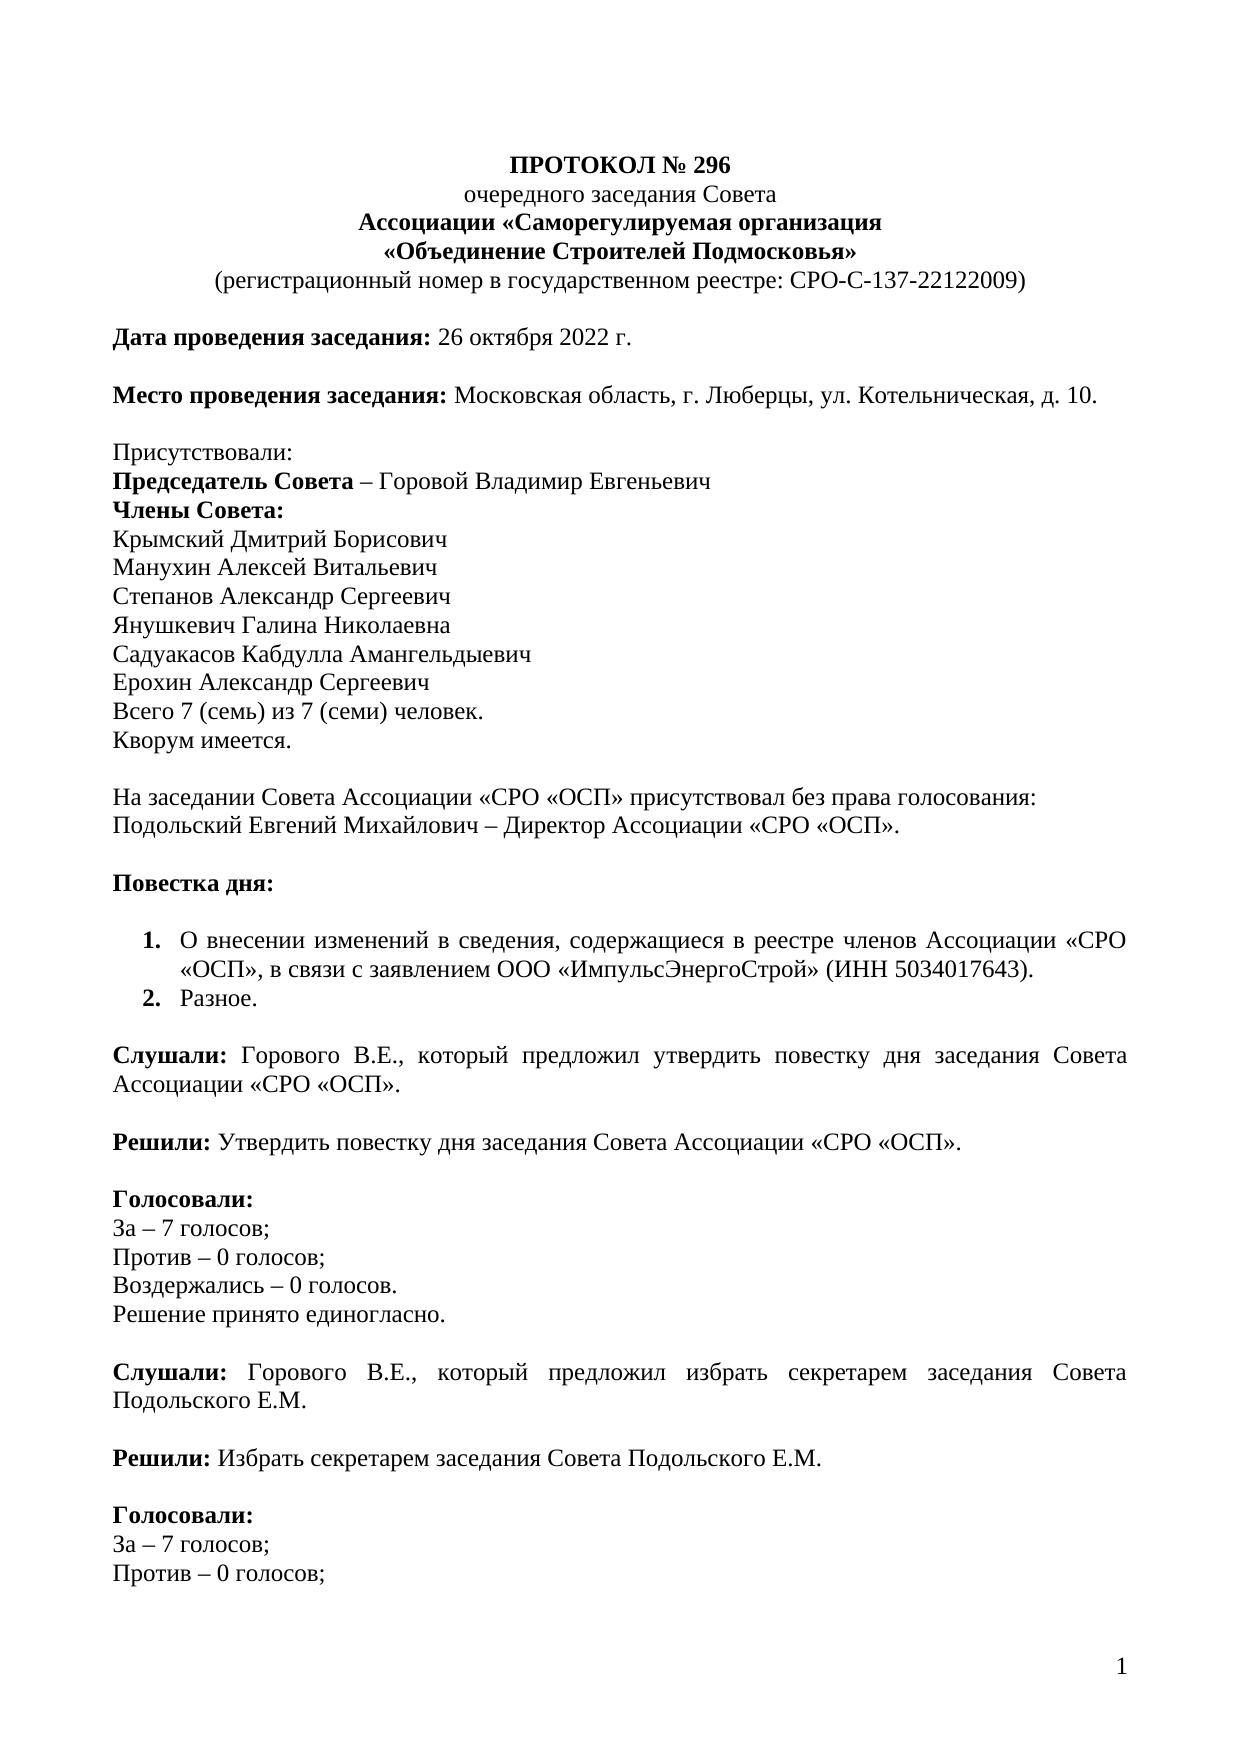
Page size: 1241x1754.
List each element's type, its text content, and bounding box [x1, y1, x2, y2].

list О внесении изменений в сведения, содержащиеся в реестре членов Ассоциации «СРО «ОСП», в связи с заявлением ООО «ИмпульсЭнергоСтрой» (ИНН 5034017643). [142, 926, 1128, 983]
text Дата проведения заседания: 26 октября 2022 г. [112, 322, 1128, 351]
text Члены Совета: [112, 495, 1128, 524]
text Против – 0 голосов; [112, 1558, 1128, 1587]
text Ерохин Александр Сергеевич [112, 667, 1128, 696]
list Разное. [142, 983, 1128, 1012]
text Присутствовали: [112, 437, 1128, 466]
text Слушали: Горового В.Е., который предложил избрать секретарем заседания Совета Подольского Е.М. [112, 1357, 1128, 1414]
text «Объединение Строителей Подмосковья» [112, 236, 1128, 265]
text Всего 7 (семь) из 7 (семи) человек. [112, 696, 1128, 725]
text Председатель Совета – Горовой Владимир Евгеньевич [112, 466, 1128, 495]
text Решение принято единогласно. [112, 1299, 1128, 1328]
text Место проведения заседания: Московская область, г. Люберцы, ул. Котельническая, д. 10. [112, 380, 1128, 409]
text Крымский Дмитрий Борисович [112, 524, 1128, 552]
text очередного заседания Совета [112, 179, 1128, 207]
text Янушкевич Галина Николаевна [112, 610, 1128, 639]
text Садуакасов Кабдулла Амангельдыевич [112, 639, 1128, 667]
text Ассоциации «Саморегулируемая организация [112, 207, 1128, 236]
text На заседании Совета Ассоциации «СРО «ОСП» присутствовал без права голосования: [112, 782, 1128, 811]
text Голосовали: [112, 1501, 1128, 1529]
text За – 7 голосов; [112, 1529, 1128, 1558]
text Голосовали: [112, 1184, 1128, 1213]
text Манухин Алексей Витальевич [112, 552, 1128, 581]
text За – 7 голосов; [112, 1213, 1128, 1242]
text Кворум имеется. [112, 725, 1128, 754]
text Слушали: Горового В.Е., который предложил утвердить повестку дня заседания Совета Ассоциации «СРО «ОСП». [112, 1041, 1128, 1098]
text Повестка дня: [112, 868, 1128, 897]
text Против – 0 голосов; [112, 1242, 1128, 1271]
text Подольский Евгений Михайлович – Директор Ассоциации «СРО «ОСП». [112, 811, 1128, 839]
text Решили: Утвердить повестку дня заседания Совета Ассоциации «СРО «ОСП». [112, 1127, 1128, 1156]
text Степанов Александр Сергеевич [112, 581, 1128, 610]
text ПРОТОКОЛ № 296 [112, 150, 1128, 179]
text Воздержались – 0 голосов. [112, 1271, 1128, 1299]
text Решили: Избрать секретарем заседания Совета Подольского Е.М. [112, 1443, 1128, 1472]
text (регистрационный номер в государственном реестре: СРО-С-137-22122009) [112, 265, 1128, 294]
